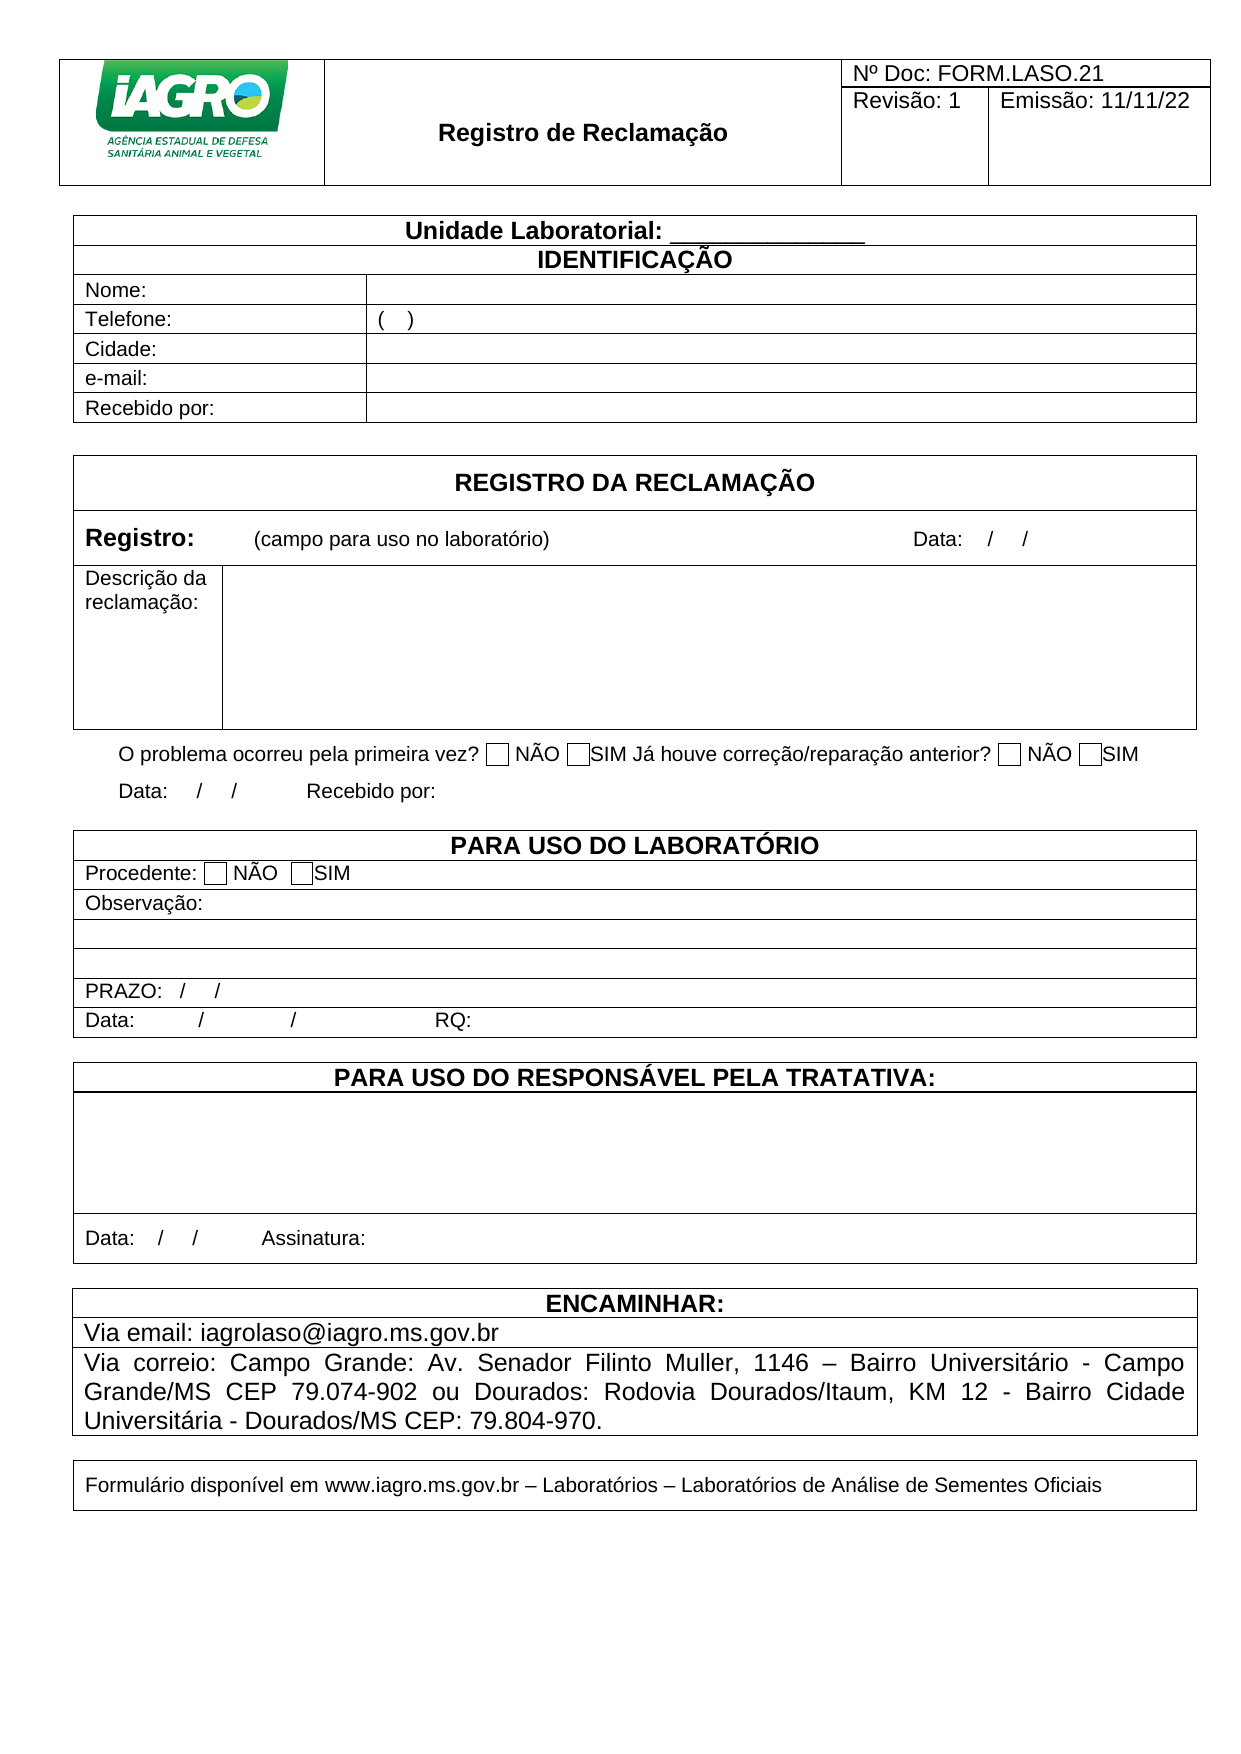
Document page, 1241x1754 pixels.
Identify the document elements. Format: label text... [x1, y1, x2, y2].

table_cell Cidade: [74, 334, 366, 363]
table_cell [223, 566, 1196, 729]
table_cell Via email: iagrolaso@iagro.ms.gov.br [73, 1318, 1197, 1347]
table_cell e-mail: [74, 364, 366, 392]
table_cell [367, 364, 1196, 392]
table_cell Procedente: NÃO SIM [74, 861, 1196, 889]
text Data: / / Recebido por: [118, 779, 1152, 803]
table_cell IDENTIFICAÇÃO [74, 246, 1196, 274]
table_cell Descrição da reclamação: [74, 566, 222, 729]
table_cell [74, 1093, 1196, 1212]
table_cell [367, 275, 1196, 304]
text O problema ocorreu pela primeira vez? NÃO SIM Já houve correção/reparação anterior? NÃO SIM [118, 742, 1152, 766]
table_cell Observação: [74, 890, 1196, 919]
table_cell [74, 949, 1196, 978]
table_cell Telefone: [74, 305, 366, 333]
table_cell Data: / / RQ: [74, 1008, 1196, 1037]
table_header REGISTRO DA RECLAMAÇÃO [74, 456, 1196, 510]
table_header PARA USO DO LABORATÓRIO [74, 831, 1196, 860]
table_cell [367, 334, 1196, 363]
table_cell [367, 393, 1196, 422]
table_cell ( ) [367, 305, 1196, 333]
table_header PARA USO DO RESPONSÁVEL PELA TRATATIVA: [74, 1063, 1196, 1091]
table_cell Registro: (campo para uso no laboratório) Data: / / [74, 511, 1196, 564]
table_cell Recebido por: [74, 393, 366, 422]
table_header ENCAMINHAR: [73, 1289, 1197, 1317]
table_cell Nome: [74, 275, 366, 304]
picture [95, 60, 288, 157]
table_cell [74, 920, 1196, 948]
table_header Formulário disponível em www.iagro.ms.gov.br – Laboratórios – Laboratórios de Análise de Sementes Oficiais [74, 1461, 1196, 1509]
table_cell Data: / / Assinatura: [74, 1214, 1196, 1262]
table_header Unidade Laboratorial: ______________ [74, 216, 1196, 244]
table_cell PRAZO: / / [74, 979, 1196, 1007]
table_cell Via correio: Campo Grande: Av. Senador Filinto Muller, 1146 – Bairro Universitário - Campo Grande/MS CEP 79.074-902 ou Dourados: Rodovia Dourados/Itaum, KM 12 - Bairro Cidade Universitária - Dourados/MS CEP: 79.804-970. [73, 1348, 1197, 1434]
